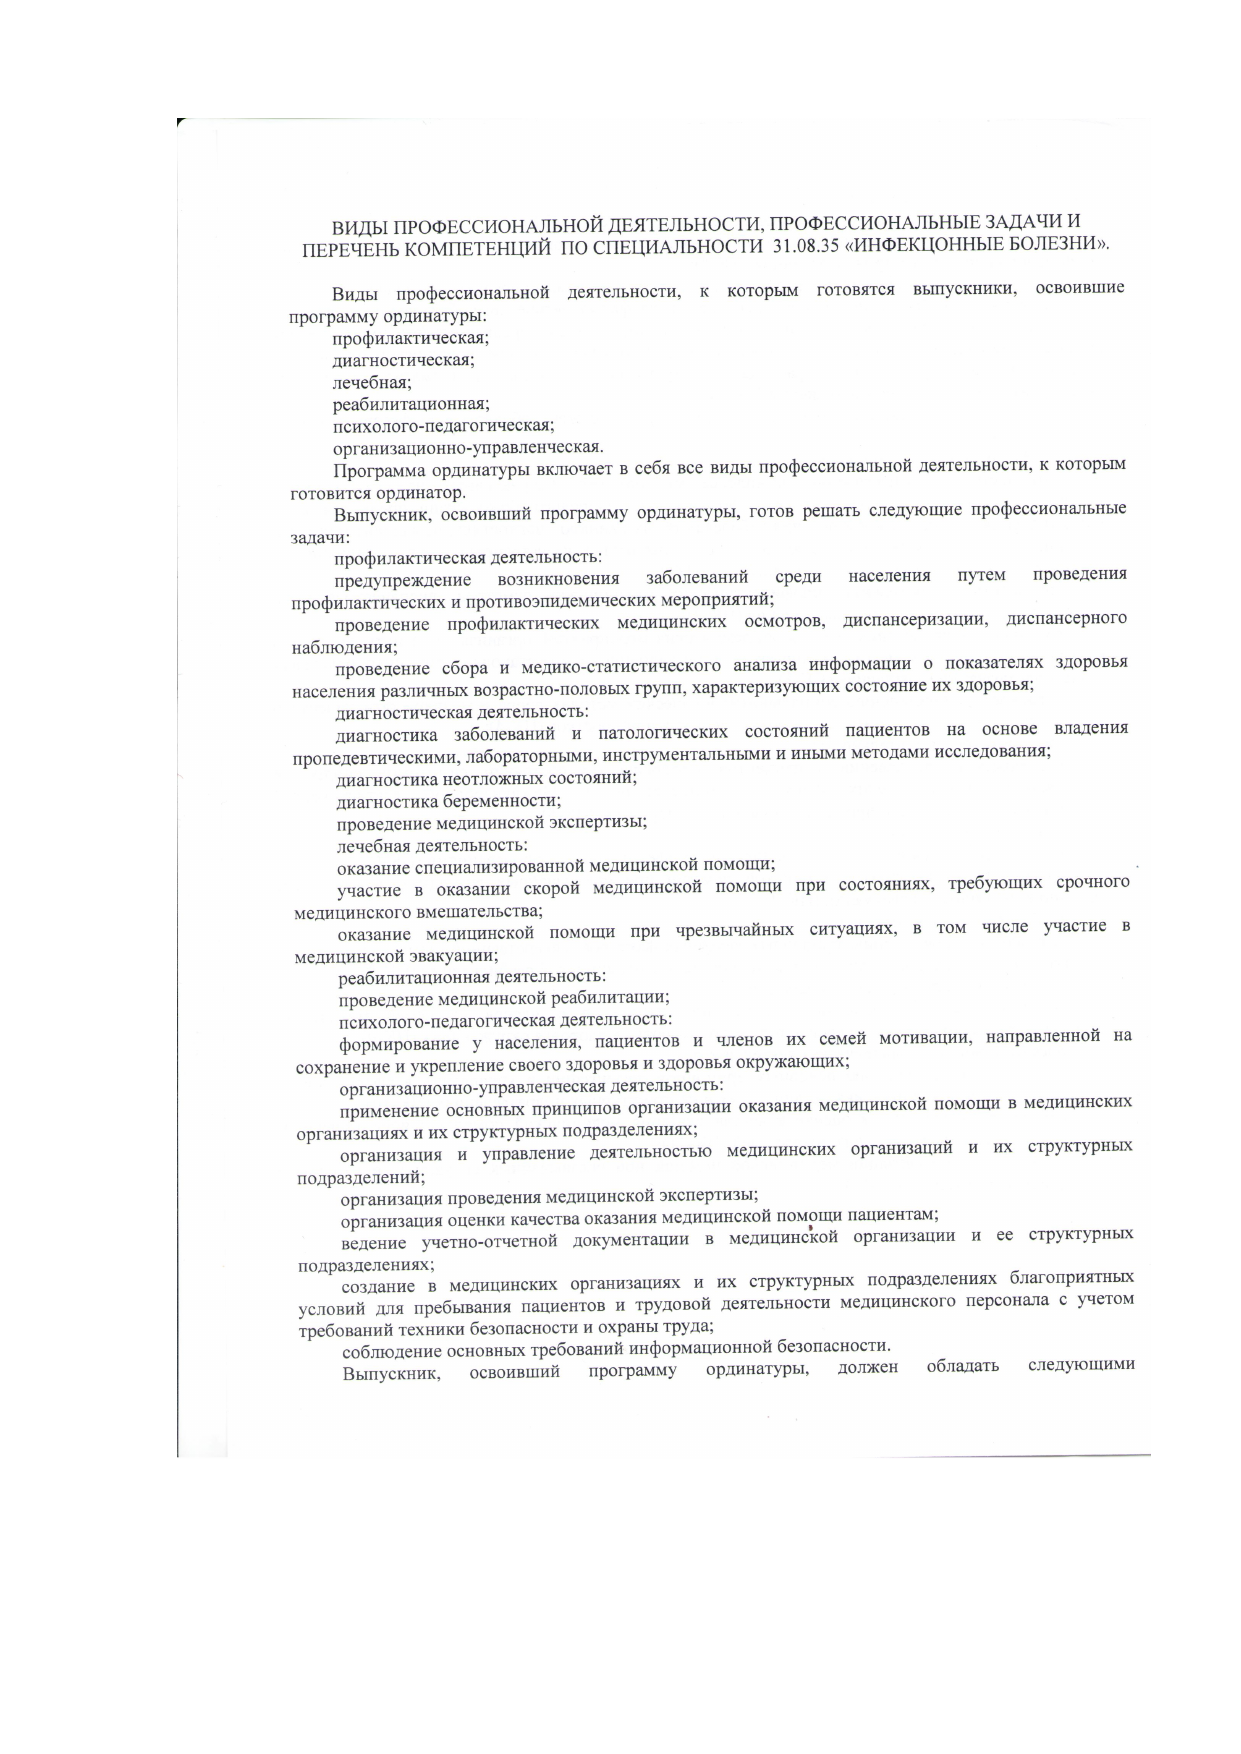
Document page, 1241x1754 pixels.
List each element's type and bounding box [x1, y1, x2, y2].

picture [177, 118, 1151, 1459]
